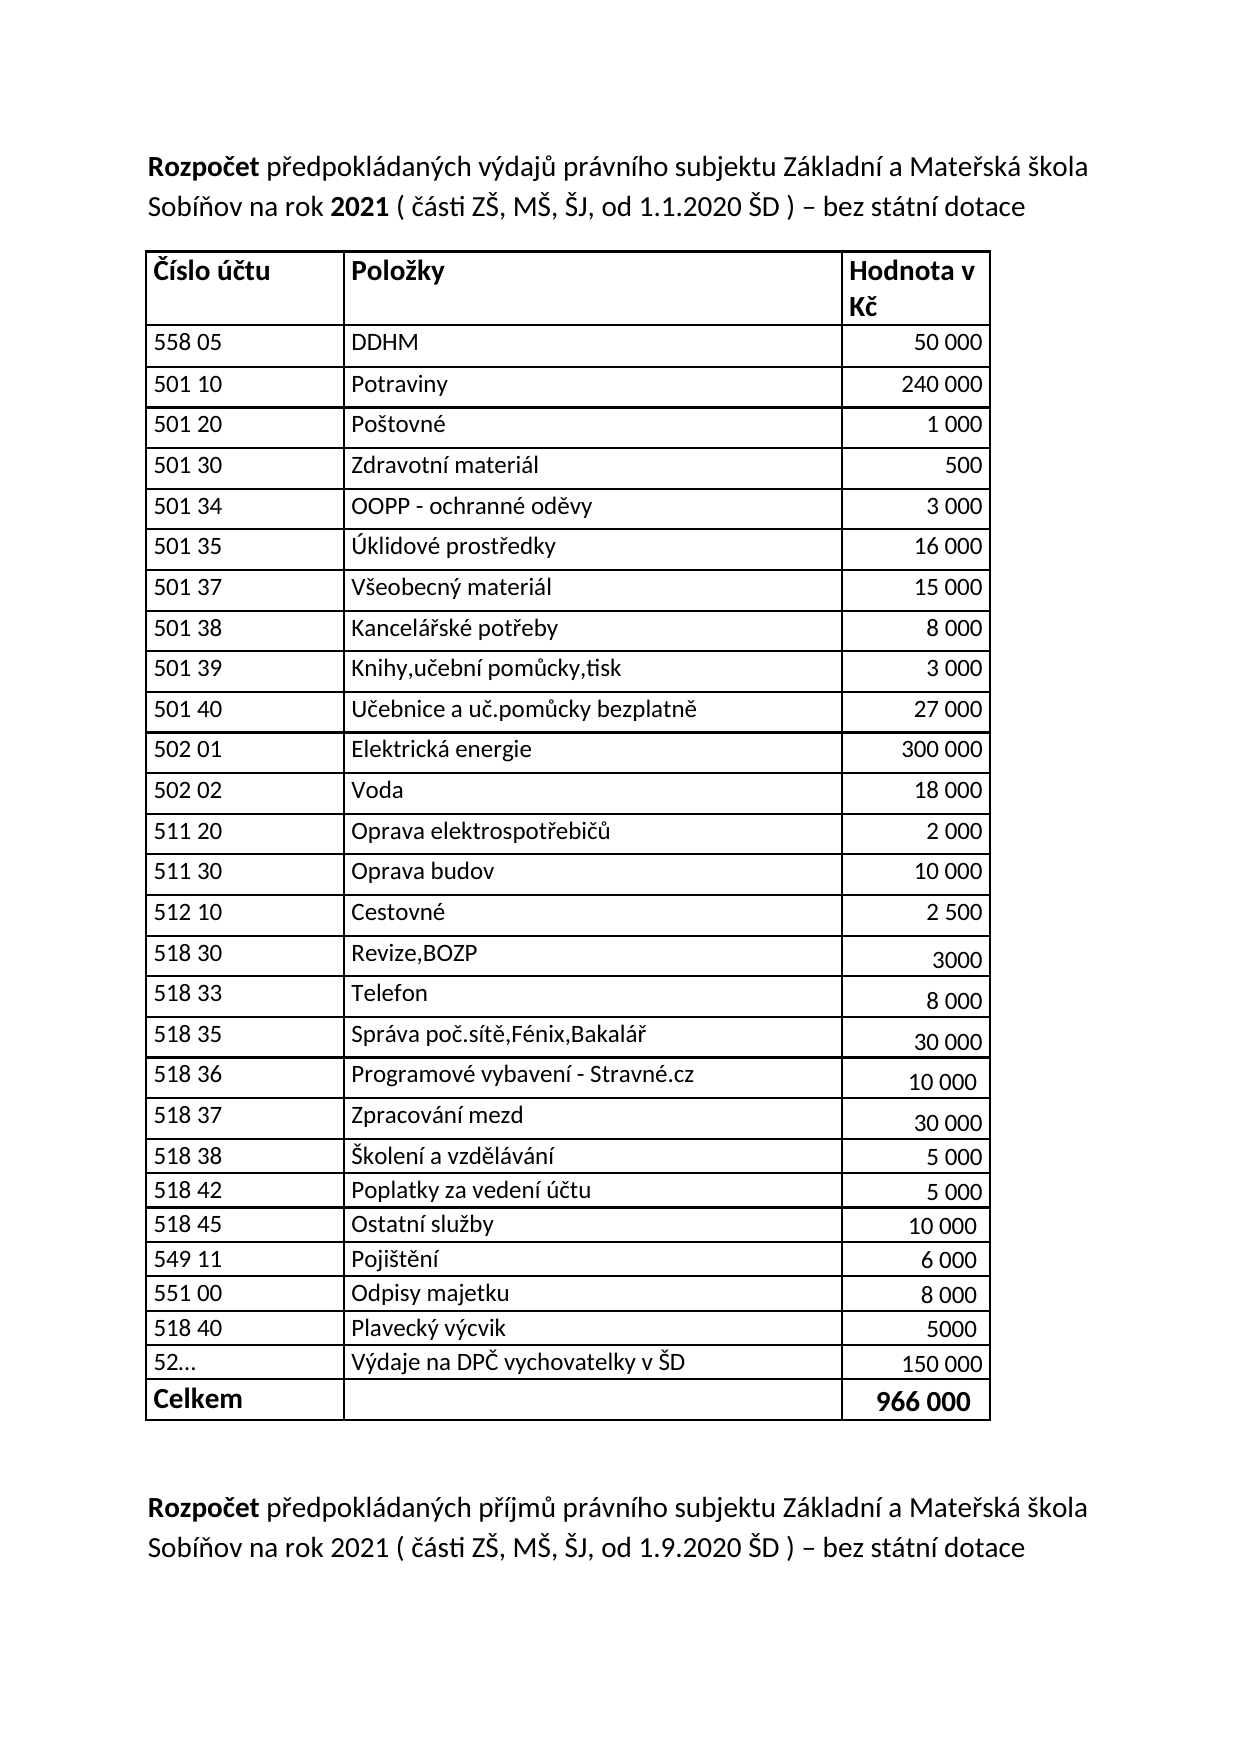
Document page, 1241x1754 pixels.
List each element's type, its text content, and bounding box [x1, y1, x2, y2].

table_cell 511 20 [147, 815, 343, 853]
table_cell 8 000 [843, 1277, 989, 1309]
table_cell 511 30 [147, 855, 343, 894]
table_cell Elektrická energie [345, 734, 841, 772]
table_cell 27 000 [843, 693, 989, 731]
table_cell 501 20 [147, 409, 343, 447]
table_cell 8 000 [843, 977, 989, 1016]
table_cell Úklidové prostředky [345, 530, 841, 569]
table_cell 2 000 [843, 815, 989, 853]
table_cell Zpracování mezd [345, 1099, 841, 1138]
table_cell Poštovné [345, 409, 841, 447]
table_header Položky [345, 253, 841, 324]
table_cell 5 000 [843, 1140, 989, 1172]
table_cell 18 000 [843, 774, 989, 813]
table_cell 8 000 [843, 612, 989, 650]
table_cell 15 000 [843, 571, 989, 609]
table_header Hodnota v Kč [843, 253, 989, 324]
table_cell 518 45 [147, 1209, 343, 1241]
table_cell 518 35 [147, 1018, 343, 1056]
table_cell Knihy,učební pomůcky,tisk [345, 652, 841, 691]
table_cell Výdaje na DPČ vychovatelky v ŠD [345, 1346, 841, 1378]
table_cell Voda [345, 774, 841, 813]
table_cell 558 05 [147, 326, 343, 366]
text Rozpočet předpokládaných výdajů právního subjektu Základní a Mateřská škola Sobíňov na rok 2021 ( části ZŠ, MŠ, ŠJ, od 1.1.2020 ŠD ) – bez státní dotace [148, 148, 1093, 224]
table_cell 5000 [843, 1312, 989, 1344]
table_cell 512 10 [147, 896, 343, 934]
table_cell OOPP - ochranné oděvy [345, 490, 841, 528]
table_cell 501 39 [147, 652, 343, 691]
table_cell 10 000 [843, 855, 989, 894]
table_cell Telefon [345, 977, 841, 1016]
table_cell 6 000 [843, 1243, 989, 1275]
table_cell 3 000 [843, 652, 989, 691]
table_cell 518 33 [147, 977, 343, 1016]
table_cell 52… [147, 1346, 343, 1378]
table_cell Celkem [147, 1380, 343, 1419]
table_cell 518 42 [147, 1174, 343, 1206]
table_cell Oprava elektrospotřebičů [345, 815, 841, 853]
table_cell Oprava budov [345, 855, 841, 894]
table_cell Odpisy majetku [345, 1277, 841, 1309]
table_cell Pojištění [345, 1243, 841, 1275]
table_cell 501 30 [147, 449, 343, 488]
text Rozpočet předpokládaných příjmů právního subjektu Základní a Mateřská škola Sobíňov na rok 2021 ( části ZŠ, MŠ, ŠJ, od 1.9.2020 ŠD ) – bez státní dotace [148, 1489, 1093, 1565]
table_cell 300 000 [843, 734, 989, 772]
table_cell 240 000 [843, 368, 989, 406]
table_cell Kancelářské potřeby [345, 612, 841, 650]
table_header Číslo účtu [147, 253, 343, 324]
table_cell 3000 [843, 937, 989, 975]
table_cell 502 01 [147, 734, 343, 772]
table_cell 501 40 [147, 693, 343, 731]
table_cell Zdravotní materiál [345, 449, 841, 488]
table_cell 502 02 [147, 774, 343, 813]
table_cell 501 35 [147, 530, 343, 569]
table_cell Cestovné [345, 896, 841, 934]
table_cell 501 37 [147, 571, 343, 609]
table_cell 500 [843, 449, 989, 488]
table_cell 518 37 [147, 1099, 343, 1138]
table_cell 3 000 [843, 490, 989, 528]
table_cell 16 000 [843, 530, 989, 569]
table_cell 50 000 [843, 326, 989, 366]
table_cell [345, 1380, 841, 1419]
table_cell 1 000 [843, 409, 989, 447]
table_cell 5 000 [843, 1174, 989, 1206]
table_cell 518 30 [147, 937, 343, 975]
table_cell Všeobecný materiál [345, 571, 841, 609]
table_cell 551 00 [147, 1277, 343, 1309]
table_cell 10 000 [843, 1209, 989, 1241]
table_cell Revize,BOZP [345, 937, 841, 975]
table_cell 10 000 [843, 1059, 989, 1097]
table_cell 518 38 [147, 1140, 343, 1172]
table_cell 30 000 [843, 1099, 989, 1138]
table_cell Poplatky za vedení účtu [345, 1174, 841, 1206]
table_cell 150 000 [843, 1346, 989, 1378]
table_cell 549 11 [147, 1243, 343, 1275]
table_cell 518 40 [147, 1312, 343, 1344]
table_cell 966 000 [843, 1380, 989, 1419]
table_cell Ostatní služby [345, 1209, 841, 1241]
table_cell 30 000 [843, 1018, 989, 1056]
table_cell Učebnice a uč.pomůcky bezplatně [345, 693, 841, 731]
table_cell DDHM [345, 326, 841, 366]
table_cell 2 500 [843, 896, 989, 934]
table_cell Školení a vzdělávání [345, 1140, 841, 1172]
table_cell Programové vybavení - Stravné.cz [345, 1059, 841, 1097]
table_cell 501 38 [147, 612, 343, 650]
table_cell 501 34 [147, 490, 343, 528]
table_cell Plavecký výcvik [345, 1312, 841, 1344]
table_cell Správa poč.sítě,Fénix,Bakalář [345, 1018, 841, 1056]
table_cell Potraviny [345, 368, 841, 406]
table_cell 501 10 [147, 368, 343, 406]
table_cell 518 36 [147, 1059, 343, 1097]
